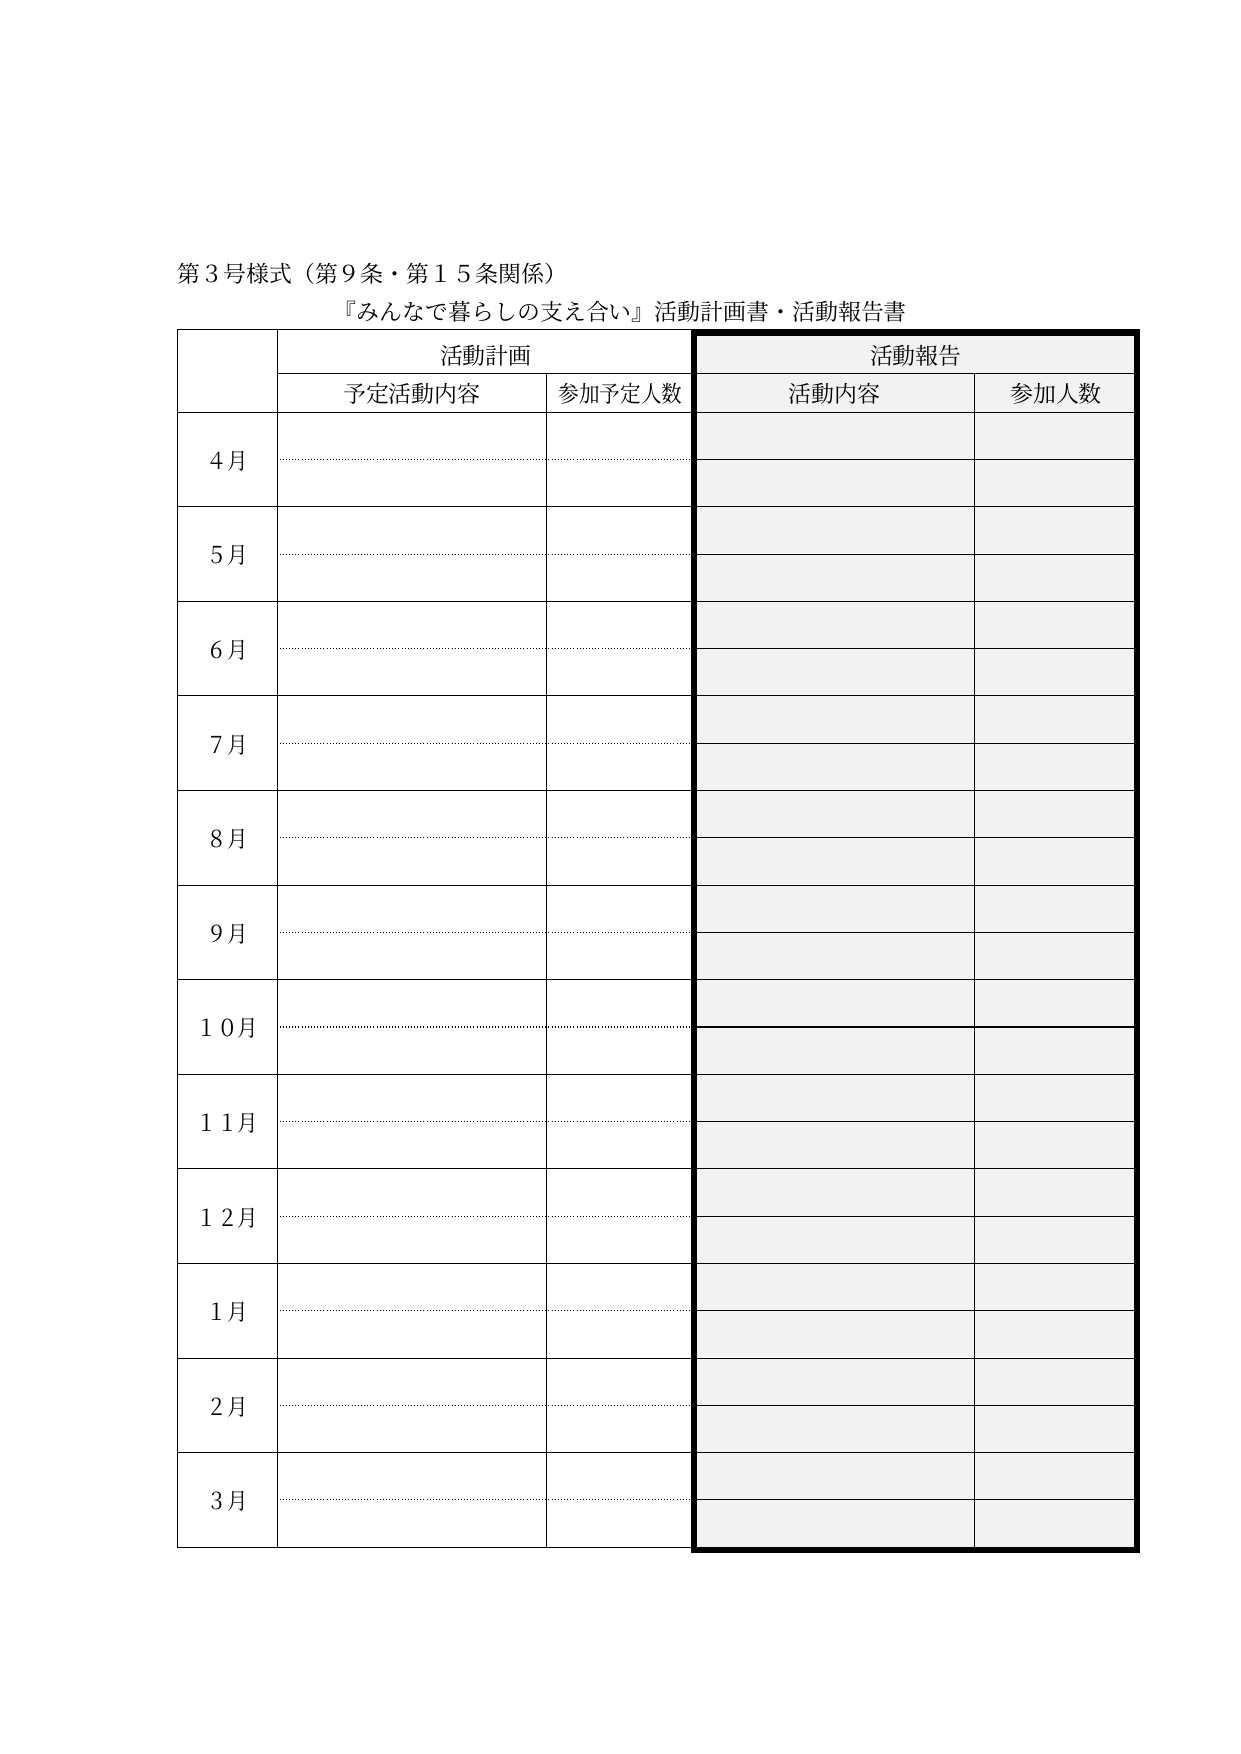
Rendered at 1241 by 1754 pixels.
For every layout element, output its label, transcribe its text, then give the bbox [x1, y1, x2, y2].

table_cell ９月 [178, 886, 277, 979]
table_cell ５月 [178, 507, 277, 601]
table_cell １２月 [178, 1169, 277, 1263]
table_cell [547, 1453, 691, 1499]
table_cell [278, 1453, 546, 1499]
table_cell [547, 1264, 691, 1310]
table_cell [697, 555, 974, 601]
table_cell [547, 413, 691, 459]
table_cell 参加予定人数 [547, 374, 691, 412]
table_cell [697, 1122, 974, 1168]
table_cell [697, 1264, 974, 1310]
table_cell [697, 696, 974, 743]
table_cell [975, 696, 1134, 743]
table_cell [975, 838, 1134, 884]
table_cell [278, 1264, 546, 1310]
table_header 活動報告 [697, 336, 1134, 373]
table_cell [975, 507, 1134, 553]
table_cell [547, 1075, 691, 1121]
table_cell [975, 1217, 1134, 1263]
table_cell [278, 1026, 546, 1074]
table_cell [975, 1122, 1134, 1168]
table_cell ２月 [178, 1359, 277, 1452]
table_cell [278, 1499, 546, 1547]
table_cell [278, 602, 546, 648]
table_cell ８月 [178, 791, 277, 884]
table_cell ７月 [178, 696, 277, 790]
table_cell [278, 743, 546, 790]
table_cell [697, 1217, 974, 1263]
table_cell [975, 791, 1134, 837]
table_cell [278, 507, 546, 553]
table_cell [975, 1453, 1134, 1499]
table_cell [278, 1405, 546, 1452]
table_cell [975, 933, 1134, 979]
table_cell [975, 980, 1134, 1026]
table_cell [697, 460, 974, 506]
table_cell [697, 1359, 974, 1405]
table_cell [278, 1121, 546, 1168]
table_header [178, 330, 277, 412]
table_cell [697, 602, 974, 648]
table_cell [278, 554, 546, 601]
table_cell [697, 791, 974, 837]
table_cell [547, 743, 691, 790]
table_cell [697, 1075, 974, 1121]
table_cell [547, 791, 691, 837]
table_cell １月 [178, 1264, 277, 1357]
text 『みんなで暮らしの支え合い』活動計画書・活動報告書 [177, 292, 1063, 329]
table_cell [975, 649, 1134, 695]
table_cell [975, 602, 1134, 648]
table_cell [975, 1359, 1134, 1405]
table_cell [697, 1028, 974, 1074]
table_cell １０月 [178, 980, 277, 1074]
table_cell [278, 837, 546, 884]
table_cell ６月 [178, 602, 277, 695]
table_cell [697, 1311, 974, 1357]
table_cell [547, 1499, 691, 1547]
table_cell [547, 886, 691, 932]
table_cell １１月 [178, 1075, 277, 1168]
table_cell [975, 744, 1134, 790]
table_cell ３月 [178, 1453, 277, 1547]
table_cell [547, 507, 691, 553]
table_cell [975, 1264, 1134, 1310]
table_cell [547, 459, 691, 506]
table_cell [278, 980, 546, 1026]
table_cell [547, 696, 691, 743]
table_cell [547, 554, 691, 601]
table_cell [547, 1169, 691, 1216]
table_cell 活動内容 [697, 374, 974, 412]
table_cell [547, 1310, 691, 1357]
table_cell [278, 791, 546, 837]
table_header 活動計画 [278, 330, 691, 373]
table_cell [278, 1310, 546, 1357]
table_cell [547, 837, 691, 884]
table_cell 参加人数 [975, 374, 1134, 412]
table_cell [547, 980, 691, 1026]
table_cell [697, 886, 974, 932]
table_cell [278, 1359, 546, 1405]
table_cell [278, 1216, 546, 1263]
table_cell [975, 413, 1134, 459]
table_cell [697, 980, 974, 1026]
table_cell [975, 1500, 1134, 1547]
table_cell [975, 1311, 1134, 1357]
table_cell [547, 932, 691, 979]
table_cell [697, 1500, 974, 1547]
table_cell [278, 696, 546, 743]
table_cell [975, 460, 1134, 506]
table_cell [697, 838, 974, 884]
table_cell [697, 507, 974, 553]
table_cell [975, 1028, 1134, 1074]
table_cell [278, 1075, 546, 1121]
table_cell [278, 1169, 546, 1216]
table_cell [697, 1406, 974, 1452]
table_cell [975, 555, 1134, 601]
table_cell 予定活動内容 [278, 374, 546, 412]
table_cell [975, 1075, 1134, 1121]
table_cell [697, 744, 974, 790]
table_cell [278, 886, 546, 932]
table_cell [278, 932, 546, 979]
table_cell [278, 459, 546, 506]
table_cell [547, 1026, 691, 1074]
table_cell [278, 413, 546, 459]
table_cell [975, 1406, 1134, 1452]
table_cell [547, 1121, 691, 1168]
table_cell [697, 1169, 974, 1216]
table_cell [975, 886, 1134, 932]
table_cell [278, 648, 546, 695]
table_cell [547, 1405, 691, 1452]
table_cell [697, 649, 974, 695]
table_cell [975, 1169, 1134, 1216]
table_cell [547, 602, 691, 648]
text 第３号様式（第９条・第１５条関係） [177, 254, 1063, 292]
table_cell [697, 1453, 974, 1499]
table_cell [547, 1359, 691, 1405]
table_cell [697, 413, 974, 459]
table_cell [697, 933, 974, 979]
table_cell [547, 1216, 691, 1263]
table_cell [547, 648, 691, 695]
table_cell ４月 [178, 413, 277, 506]
